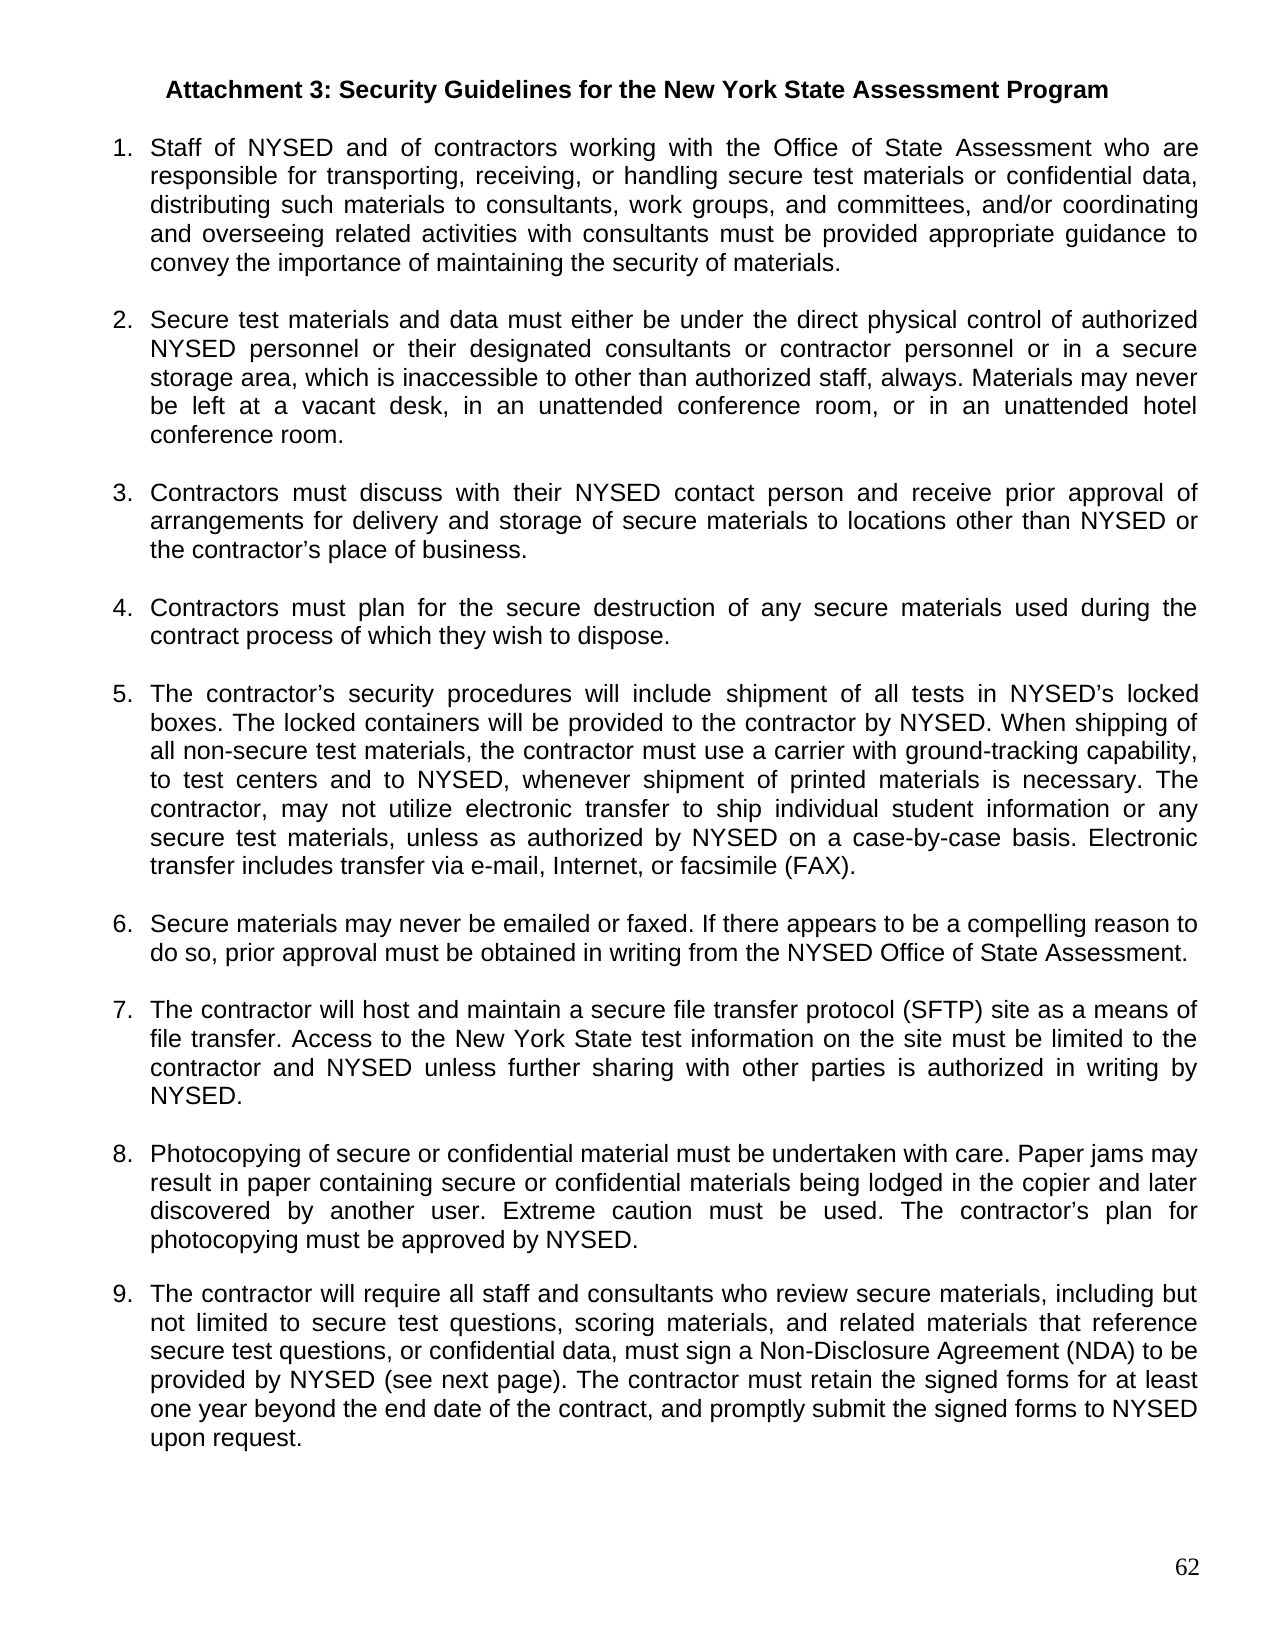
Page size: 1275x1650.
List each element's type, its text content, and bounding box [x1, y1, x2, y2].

list Contractors must plan for the secure destruction of any secure materials used during the contract process of which they wish to dispose. [112, 592, 1200, 650]
list Secure materials may never be emailed or faxed. If there appears to be a compelling reason to do so, prior approval must be obtained in writing from the NYSED Office of State Assessment. [112, 909, 1200, 966]
list Contractors must discuss with their NYSED contact person and receive prior approval of arrangements for delivery and storage of secure materials to locations other than NYSED or the contractor’s place of business. [112, 477, 1200, 564]
list The contractor’s security procedures will include shipment of all tests in NYSED’s locked boxes. The locked containers will be provided to the contractor by NYSED. When shipping of all non-secure test materials, the contractor must use a carrier with ground-tracking capability, to test centers and to NYSED, whenever shipment of printed materials is necessary. The contractor, may not utilize electronic transfer to ship individual student information or any secure test materials, unless as authorized by NYSED on a case-by-case basis. Electronic transfer includes transfer via e-mail, Internet, or facsimile (FAX). [112, 679, 1200, 880]
list The contractor will require all staff and consultants who review secure materials, including but not limited to secure test questions, scoring materials, and related materials that reference secure test questions, or confidential data, must sign a Non-Disclosure Agreement (NDA) to be provided by NYSED (see next page). The contractor must retain the signed forms for at least one year beyond the end date of the contract, and promptly submit the signed forms to NYSED upon request. [112, 1279, 1200, 1451]
list The contractor will host and maintain a secure file transfer protocol (SFTP) site as a means of file transfer. Access to the New York State test information on the site must be limited to the contractor and NYSED unless further sharing with other parties is authorized in writing by NYSED. [112, 995, 1200, 1110]
text Attachment 3: Security Guidelines for the New York State Assessment Program [75, 75, 1200, 104]
list Secure test materials and data must either be under the direct physical control of authorized NYSED personnel or their designated consultants or contractor personnel or in a secure storage area, which is inaccessible to other than authorized staff, always. Materials may never be left at a vacant desk, in an unattended conference room, or in an unattended hotel conference room. [112, 305, 1200, 449]
list Staff of NYSED and of contractors working with the Office of State Assessment who are responsible for transporting, receiving, or handling secure test materials or confidential data, distributing such materials to consultants, work groups, and committees, and/or coordinating and overseeing related activities with consultants must be provided appropriate guidance to convey the importance of maintaining the security of materials. [112, 132, 1200, 276]
list Photocopying of secure or confidential material must be undertaken with care. Paper jams may result in paper containing secure or confidential materials being lodged in the copier and later discovered by another user. Extreme caution must be used. The contractor’s plan for photocopying must be approved by NYSED. [112, 1139, 1200, 1254]
